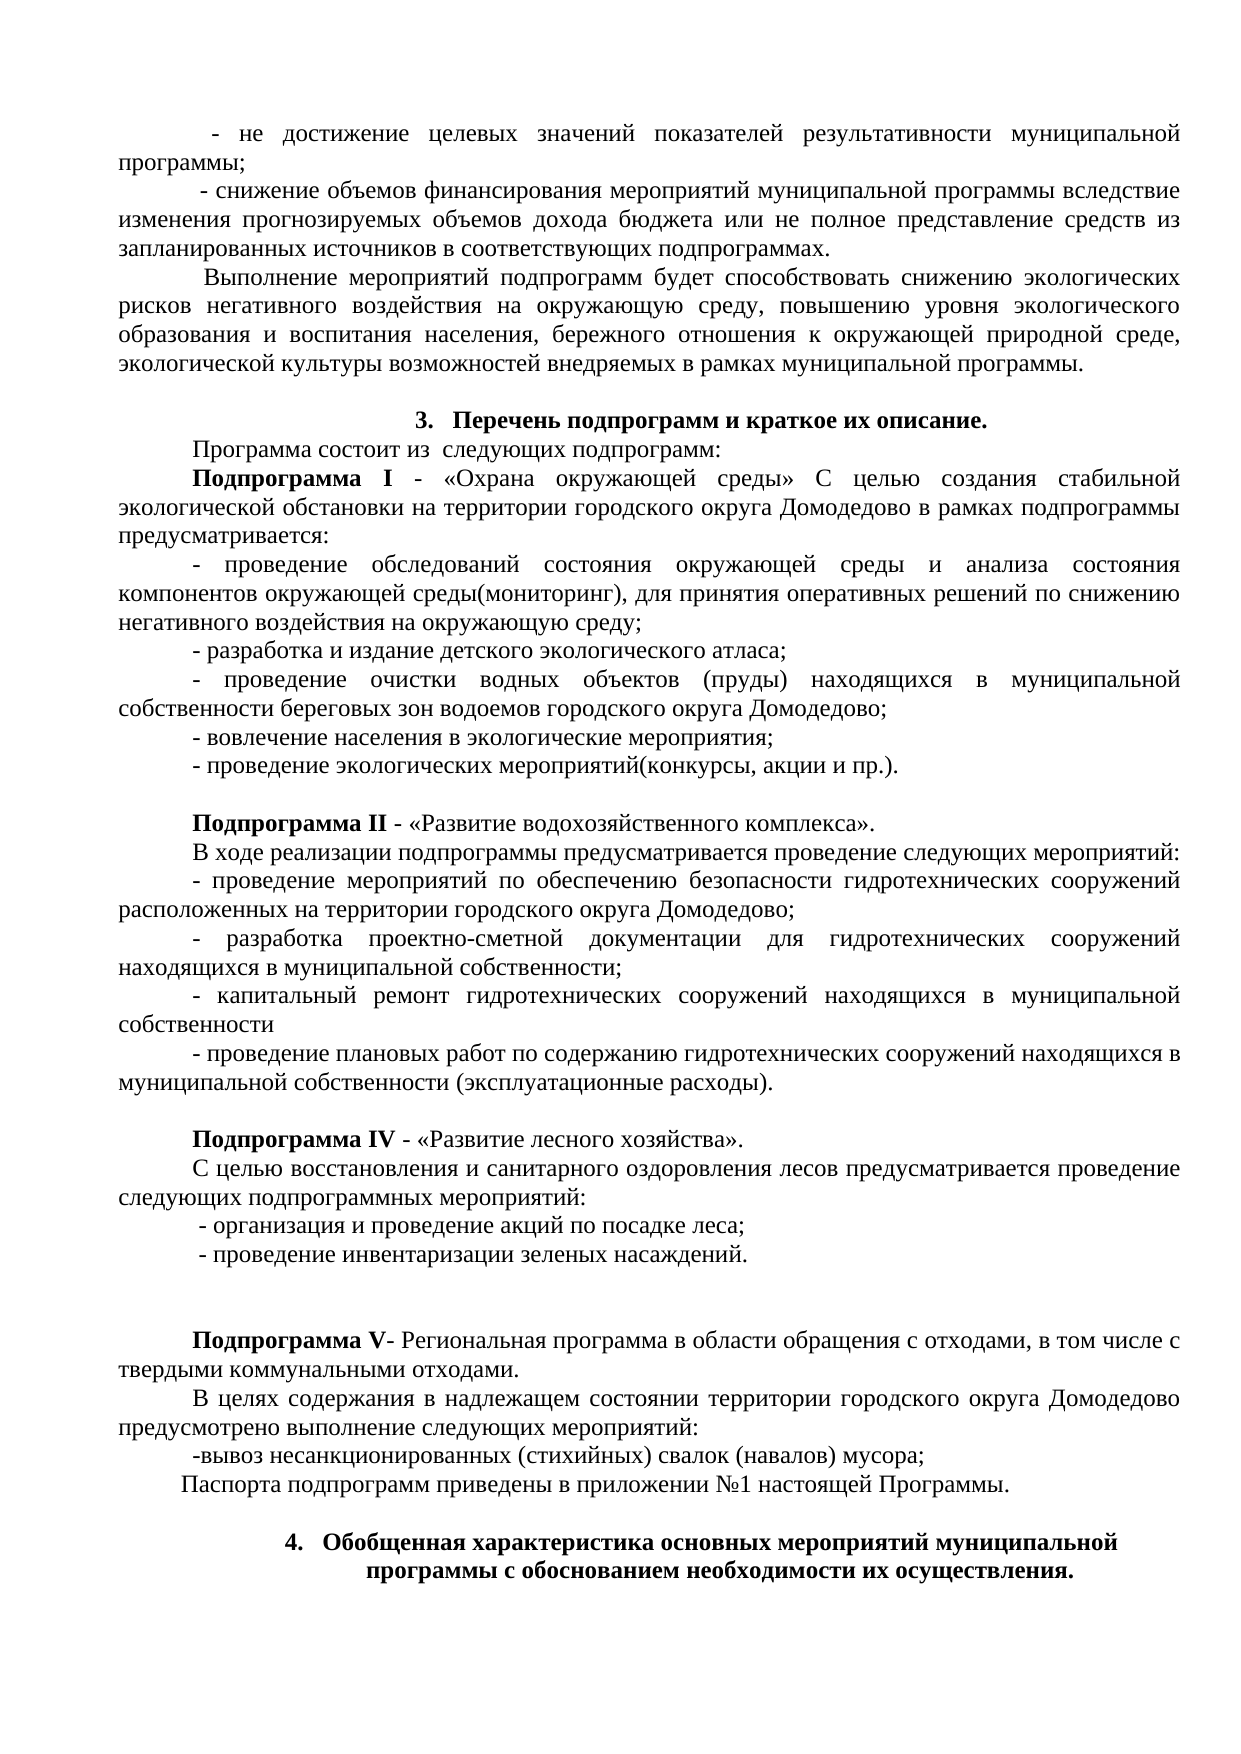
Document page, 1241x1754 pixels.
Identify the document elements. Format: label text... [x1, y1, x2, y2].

list Перечень подпрограмм и краткое их описание. [222, 406, 1181, 434]
text Подпрограмма I - «Охрана окружающей среды» С целью создания стабильной экологической обстановки на территории городского округа Домодедово в рамках подпрограммы предусматривается: [118, 463, 1181, 549]
text - проведение обследований состояния окружающей среды и анализа состояния компонентов окружающей среды(мониторинг), для принятия оперативных решений по снижению негативного воздействия на окружающую среду; [118, 549, 1181, 636]
text - разработка и издание детского экологического атласа; [118, 636, 1181, 664]
list Обобщенная характеристика основных мероприятий муниципальной программы с обоснованием необходимости их осуществления. [222, 1527, 1181, 1584]
text Выполнение мероприятий подпрограмм будет способствовать снижению экологических рисков негативного воздействия на окружающую среду, повышению уровня экологического образования и воспитания населения, бережного отношения к окружающей природной среде, экологической культуры возможностей внедряемых в рамках муниципальной программы. [118, 262, 1181, 377]
text Подпрограмма V- Региональная программа в области обращения с отходами, в том числе с твердыми коммунальными отходами. [118, 1326, 1181, 1383]
text - организация и проведение акций по посадке леса; [118, 1211, 1181, 1239]
text - снижение объемов финансирования мероприятий муниципальной программы вследствие изменения прогнозируемых объемов дохода бюджета или не полное представление средств из запланированных источников в соответствующих подпрограммах. [118, 176, 1181, 262]
text - разработка проектно-сметной документации для гидротехнических сооружений находящихся в муниципальной собственности; [118, 923, 1181, 981]
text Подпрограмма II - «Развитие водохозяйственного комплекса». [118, 808, 1181, 837]
text - проведение плановых работ по содержанию гидротехнических сооружений находящихся в муниципальной собственности (эксплуатационные расходы). [118, 1038, 1181, 1096]
text - проведение мероприятий по обеспечению безопасности гидротехнических сооружений расположенных на территории городского округа Домодедово; [118, 866, 1181, 923]
text Паспорта подпрограмм приведены в приложении №1 настоящей Программы. [118, 1469, 1181, 1498]
text Подпрограмма IV - «Развитие лесного хозяйства». [118, 1124, 1181, 1153]
text - проведение инвентаризации зеленых насаждений. [118, 1239, 1181, 1268]
text В ходе реализации подпрограммы предусматривается проведение следующих мероприятий: [118, 837, 1181, 866]
text Программа состоит из следующих подпрограмм: [118, 434, 1181, 463]
text - не достижение целевых значений показателей результативности муниципальной программы; [118, 118, 1181, 176]
text В целях содержания в надлежащем состоянии территории городского округа Домодедово предусмотрено выполнение следующих мероприятий: [118, 1383, 1181, 1441]
text - проведение очистки водных объектов (пруды) находящихся в муниципальной собственности береговых зон водоемов городского округа Домодедово; [118, 664, 1181, 722]
text -вывоз несанкционированных (стихийных) свалок (навалов) мусора; [118, 1441, 1181, 1469]
text - проведение экологических мероприятий(конкурсы, акции и пр.). [118, 751, 1181, 779]
text - капитальный ремонт гидротехнических сооружений находящихся в муниципальной собственности [118, 981, 1181, 1038]
text С целью восстановления и санитарного оздоровления лесов предусматривается проведение следующих подпрограммных мероприятий: [118, 1153, 1181, 1211]
text - вовлечение населения в экологические мероприятия; [118, 722, 1181, 751]
